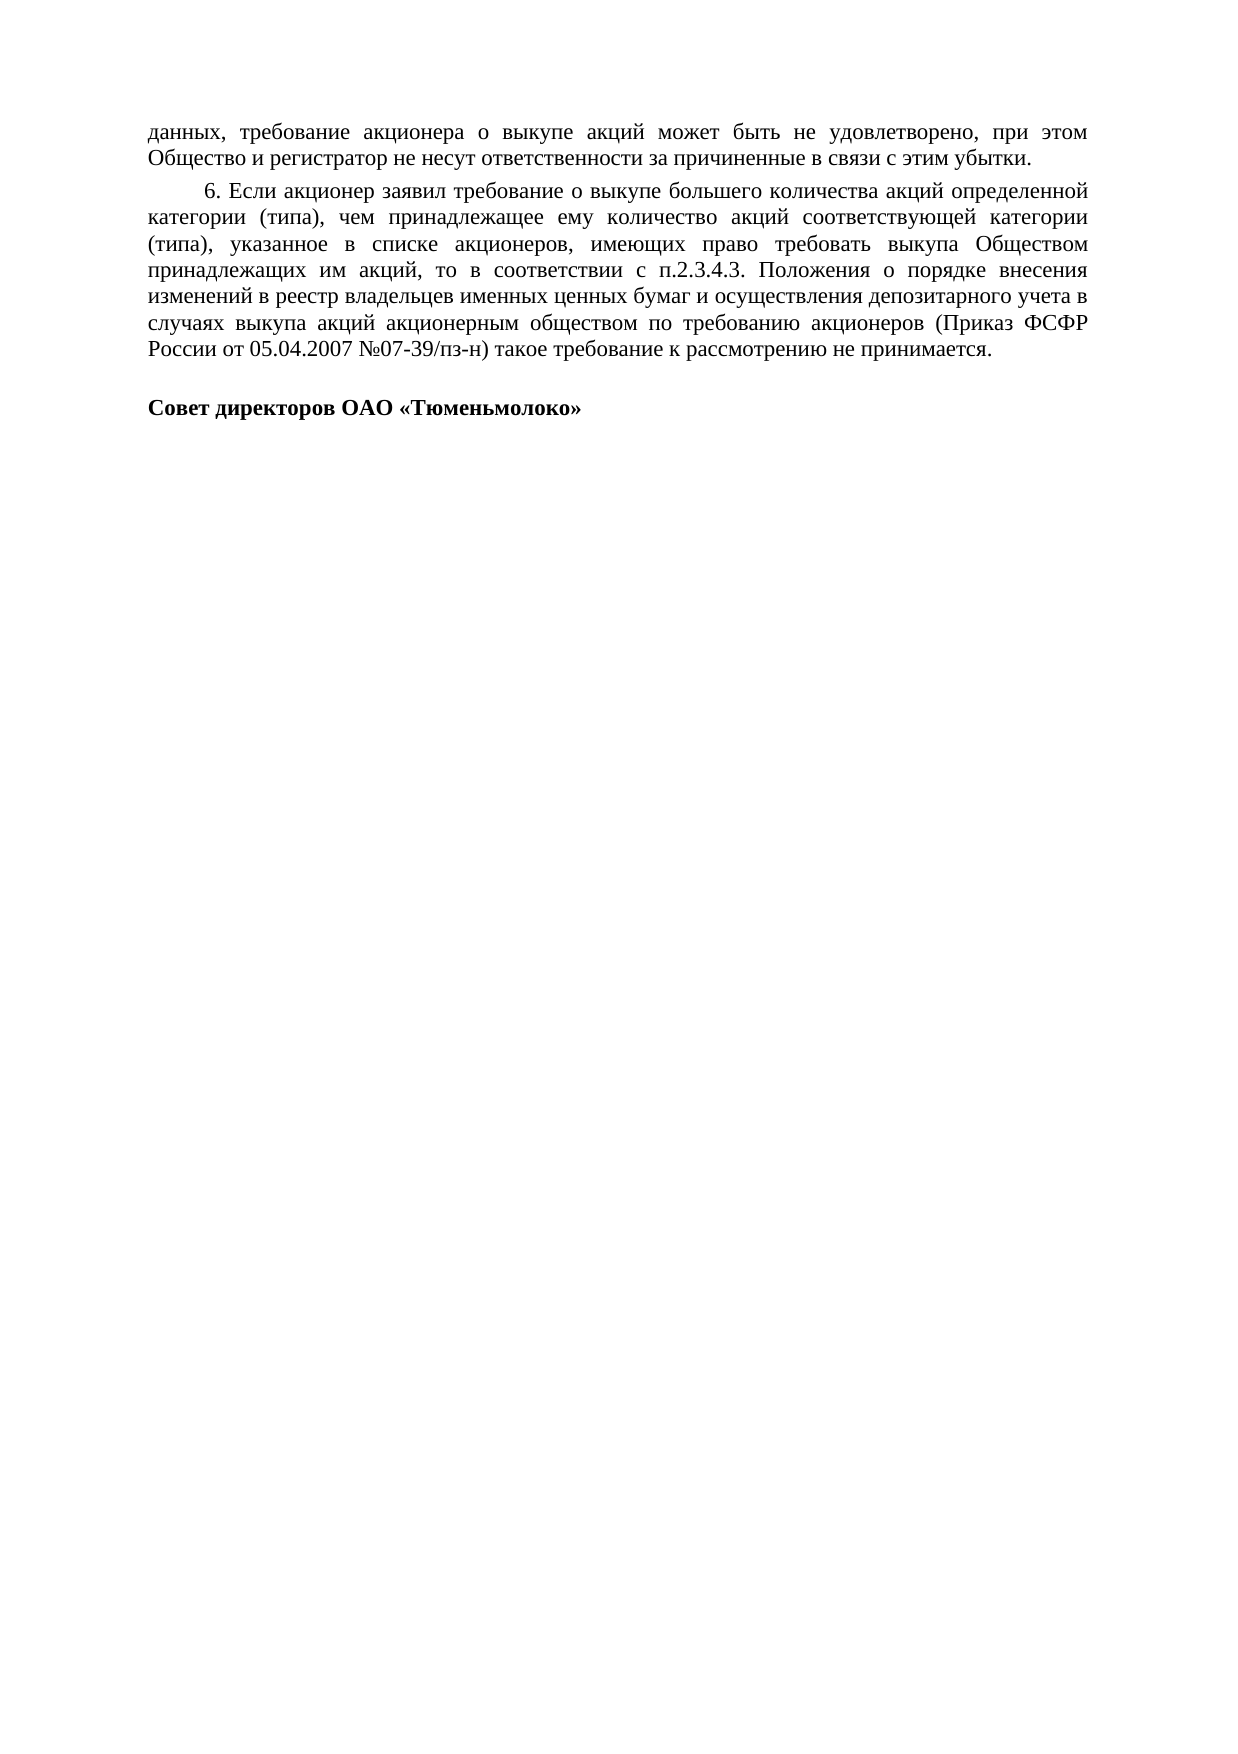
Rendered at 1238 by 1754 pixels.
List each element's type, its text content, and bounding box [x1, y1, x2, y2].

text Совет директоров ОАО «Тюменьмолоко» [148, 394, 1090, 421]
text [148, 118, 1090, 171]
text 6. Если акционер заявил требование о выкупе большего количества акций определенной категории (типа), чем принадлежащее ему количество акций соответствующей категории (типа), указанное в списке акционеров, имеющих право требовать выкупа Обществом принадлежащих им акций, то в соответствии с п.2.3.4.3. Положения о порядке внесения изменений в реестр владельцев именных ценных бумаг и осуществления депозитарного учета в случаях выкупа акций акционерным обществом по требованию акционеров (Приказ ФСФР России от 05.04.2007 №07-39/пз-н) такое требование к рассмотрению не принимается. [148, 177, 1090, 362]
